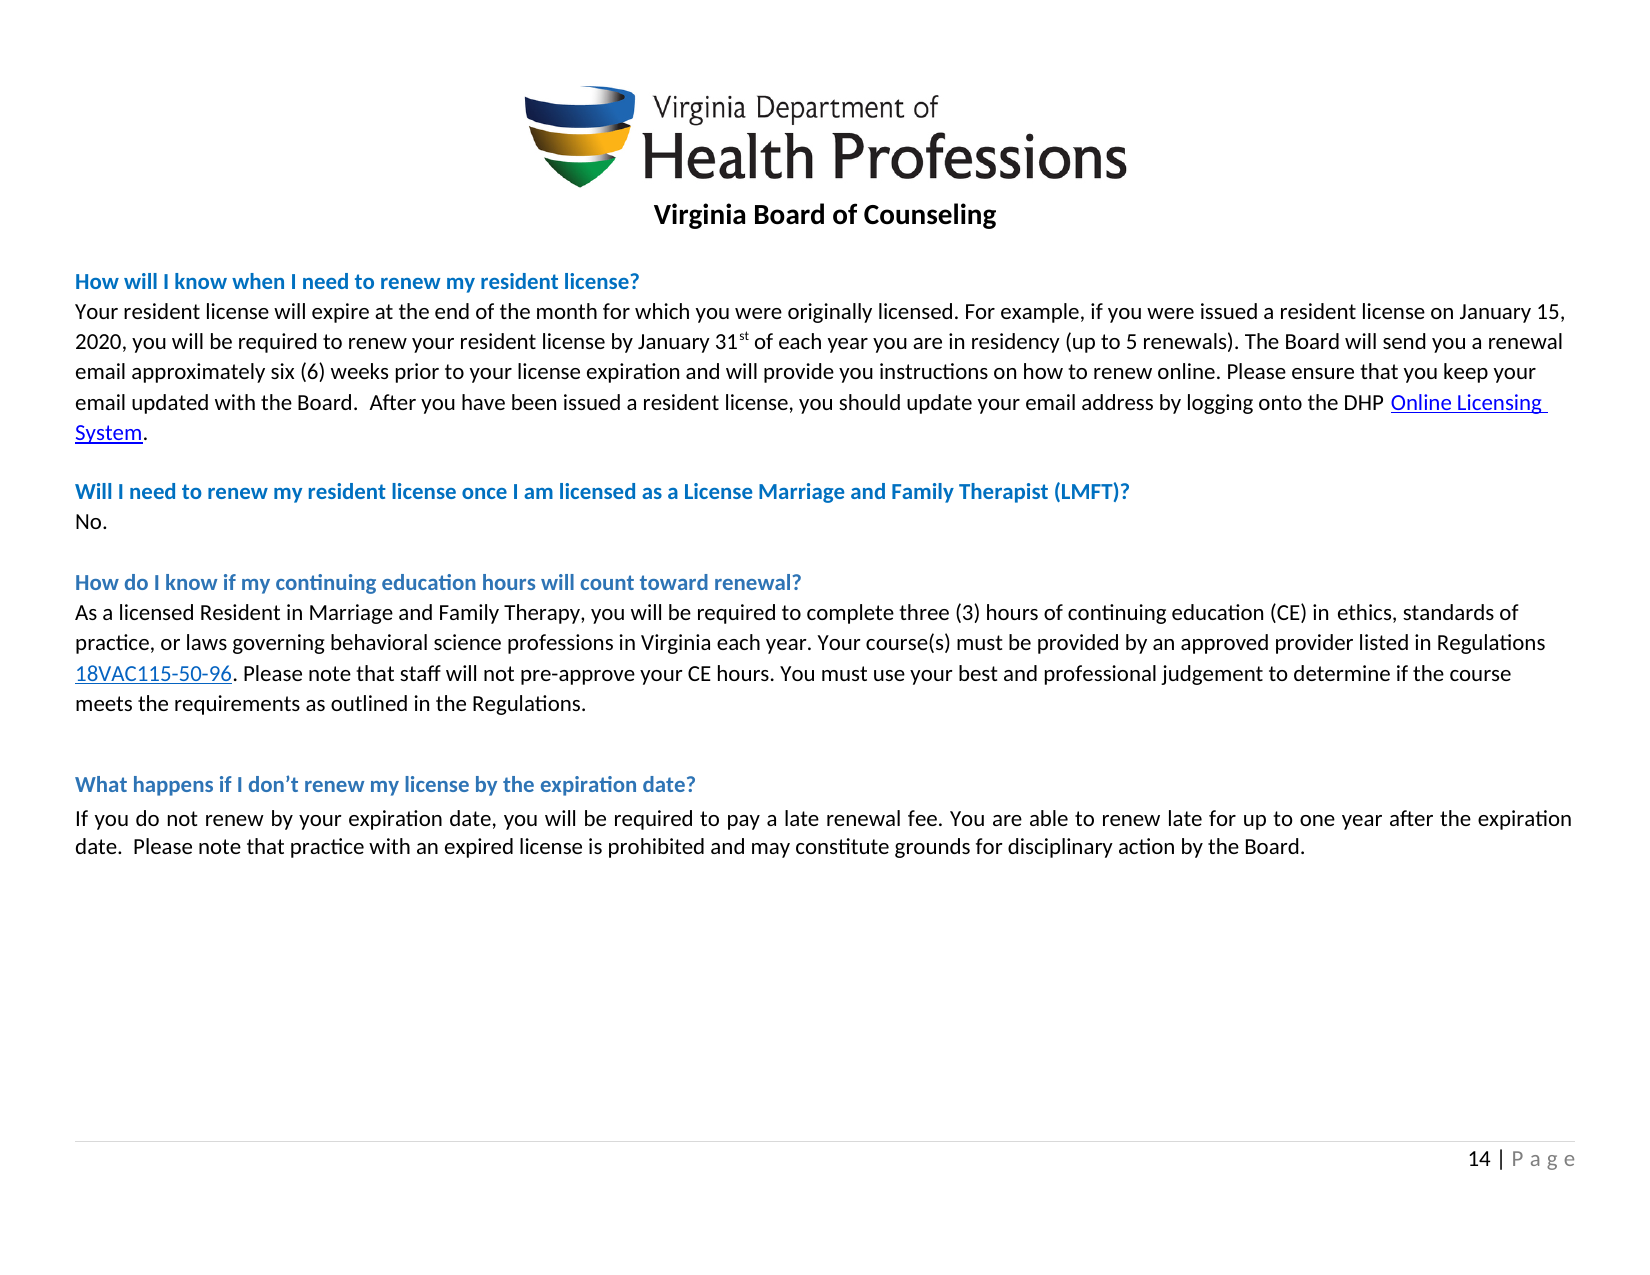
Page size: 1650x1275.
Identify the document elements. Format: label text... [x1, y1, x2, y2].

text If you do not renew by your expiration date, you will be required to pay a late renewal fee. You are able to renew late for up to one year after the expiration date. Please note that practice with an expired license is prohibited and may constitute grounds for disciplinary action by the Board. [75, 804, 1575, 860]
text As a licensed Resident in Marriage and Family Therapy, you will be required to complete three (3) hours of continuing education (CE) in ethics, standards of practice, or laws governing behavioral science professions in Virginia each year. Your course(s) must be provided by an approved provider listed in Regulations 18VAC115-50-96. Please note that staff will not pre-approve your CE hours. You must use your best and professional judgement to determine if the course meets the requirements as outlined in the Regulations. [75, 598, 1575, 717]
text What happens if I don’t renew my license by the expiration date? [75, 770, 1575, 798]
picture [511, 75, 1139, 196]
text Your resident license will expire at the end of the month for which you were originally licensed. For example, if you were issued a resident license on January 15, 2020, you will be required to renew your resident license by January 31st of each year you are in residency (up to 5 renewals). The Board will send you a renewal email approximately six (6) weeks prior to your license expiration and will provide you instructions on how to renew online. Please ensure that you keep your email updated with the Board. After you have been issued a resident license, you should update your email address by logging onto the DHP Online Licensing System. [75, 297, 1575, 446]
text How will I know when I need to renew my resident license? [75, 267, 1575, 295]
text Will I need to renew my resident license once I am licensed as a License Marriage and Family Therapist (LMFT)? [75, 477, 1575, 505]
text How do I know if my continuing education hours will count toward renewal? [75, 568, 1575, 596]
text No. [75, 508, 1575, 536]
